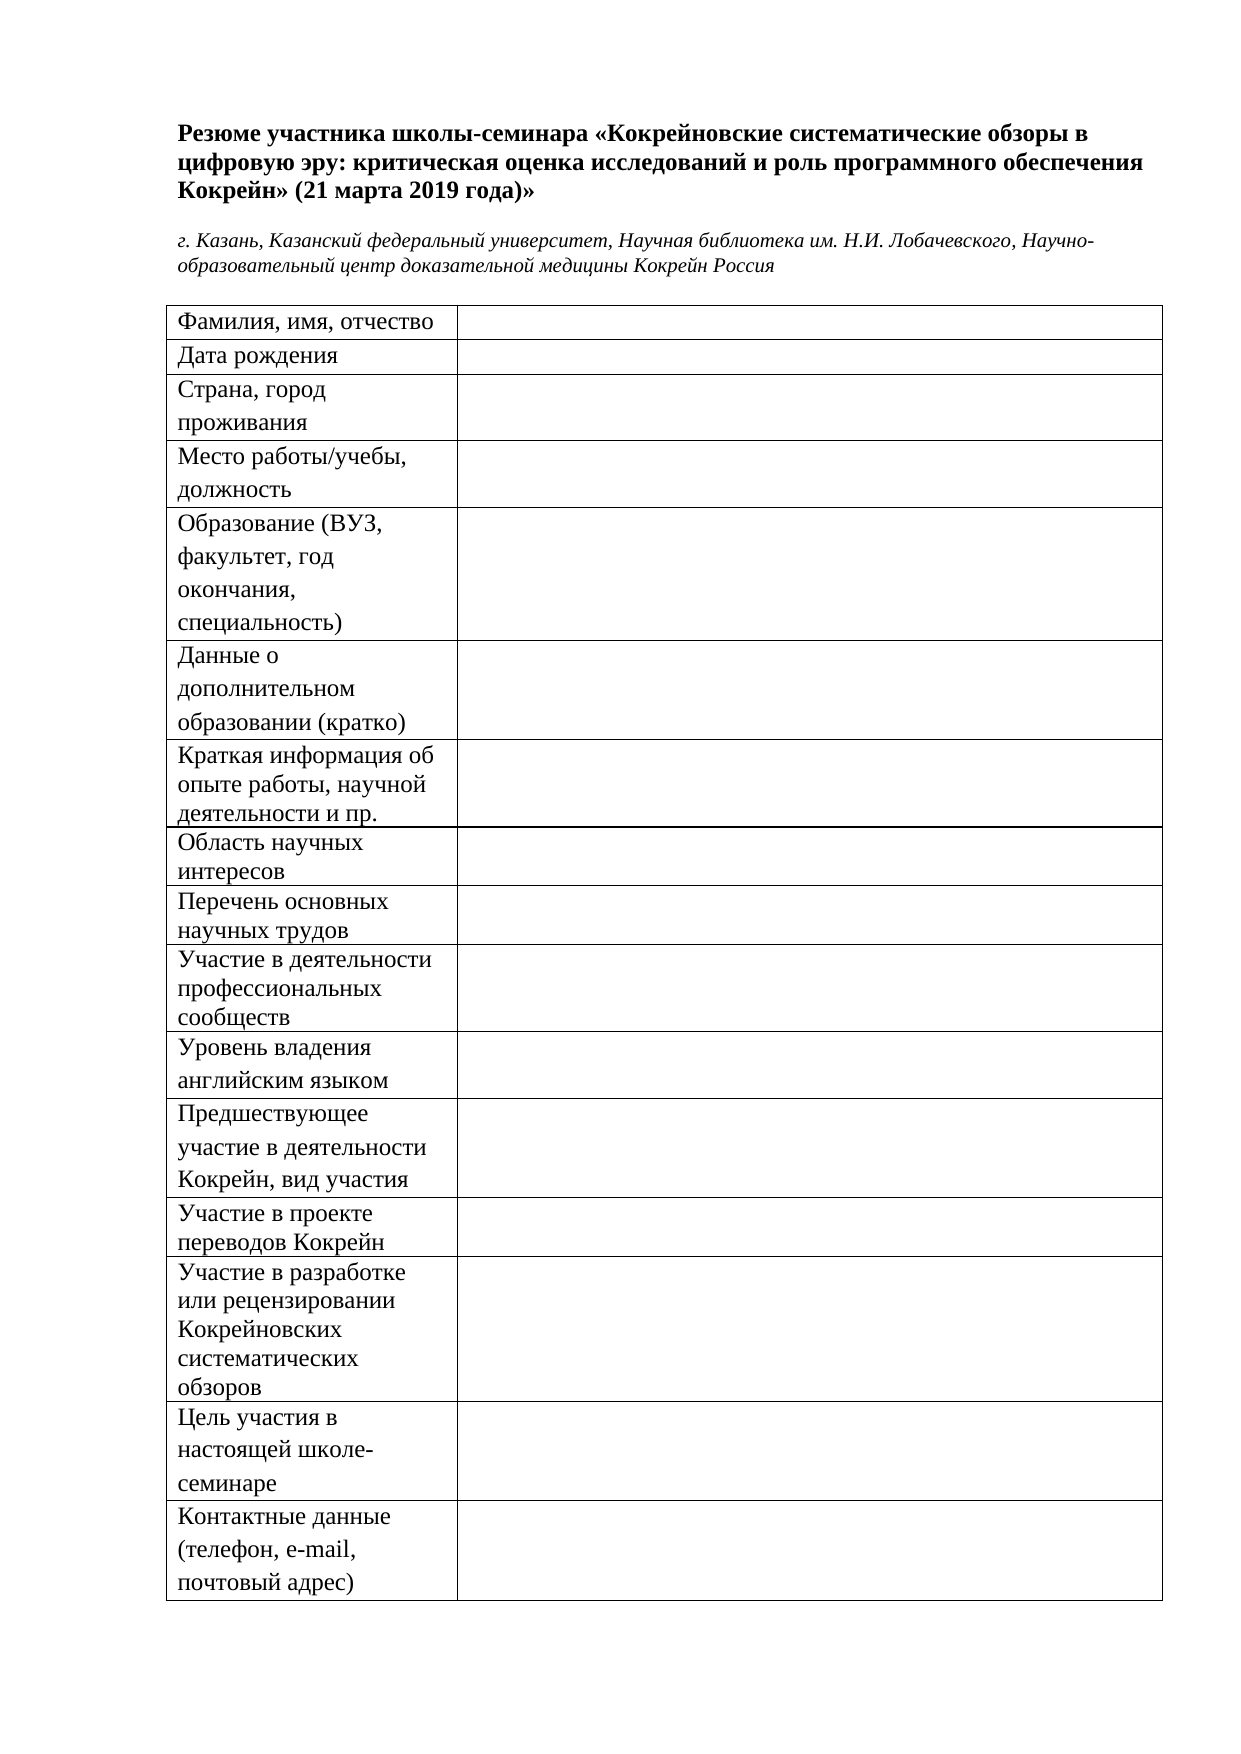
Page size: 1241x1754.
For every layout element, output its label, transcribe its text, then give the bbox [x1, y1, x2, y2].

table_cell [458, 375, 1162, 440]
table_cell [458, 1257, 1162, 1401]
table_cell [458, 1501, 1162, 1600]
table_cell Предшествующее участие в деятельности Кокрейн, вид участия [167, 1099, 457, 1197]
table_cell [458, 508, 1162, 639]
table_cell Участие в проекте переводов Кокрейн [167, 1198, 457, 1256]
table_cell Контактные данные (телефон, e-mail, почтовый адрес) [167, 1501, 457, 1600]
table_cell [458, 1402, 1162, 1500]
table_cell [458, 1099, 1162, 1197]
table_cell [458, 828, 1162, 885]
table_cell Данные о дополнительном образовании (кратко) [167, 641, 457, 739]
table_cell Краткая информация об опыте работы, научной деятельности и пр. [167, 740, 457, 826]
table_header [458, 306, 1162, 339]
table_cell Участие в разработке или рецензировании Кокрейновских систематических обзоров [167, 1257, 457, 1401]
table_cell [458, 340, 1162, 373]
table_cell [458, 945, 1162, 1031]
table_cell [458, 740, 1162, 826]
table_cell [458, 1198, 1162, 1256]
table_cell [458, 1032, 1162, 1097]
table_cell Страна, город проживания [167, 375, 457, 440]
table_cell Цель участия в настоящей школе-семинаре [167, 1402, 457, 1500]
table_cell Место работы/учебы, должность [167, 441, 457, 507]
table_cell Участие в деятельности профессиональных сообществ [167, 945, 457, 1031]
text Резюме участника школы-семинара «Кокрейновские систематические обзоры в цифровую эру: критическая оценка исследований и роль программного обеспечения Кокрейн» (21 марта 2019 года)» [177, 118, 1152, 204]
table_cell [458, 641, 1162, 739]
table_cell [458, 886, 1162, 943]
table_cell Образование (ВУЗ, факультет, год окончания, специальность) [167, 508, 457, 639]
table_cell Дата рождения [167, 340, 457, 373]
table_cell Область научных интересов [167, 828, 457, 885]
table_cell Уровень владения английским языком [167, 1032, 457, 1097]
table_cell [458, 441, 1162, 507]
table_cell Перечень основных научных трудов [167, 886, 457, 943]
table_header Фамилия, имя, отчество [167, 306, 457, 339]
text г. Казань, Казанский федеральный университет, Научная библиотека им. Н.И. Лобачевского, Научно-образовательный центр доказательной медицины Кокрейн Россия [177, 228, 1152, 277]
